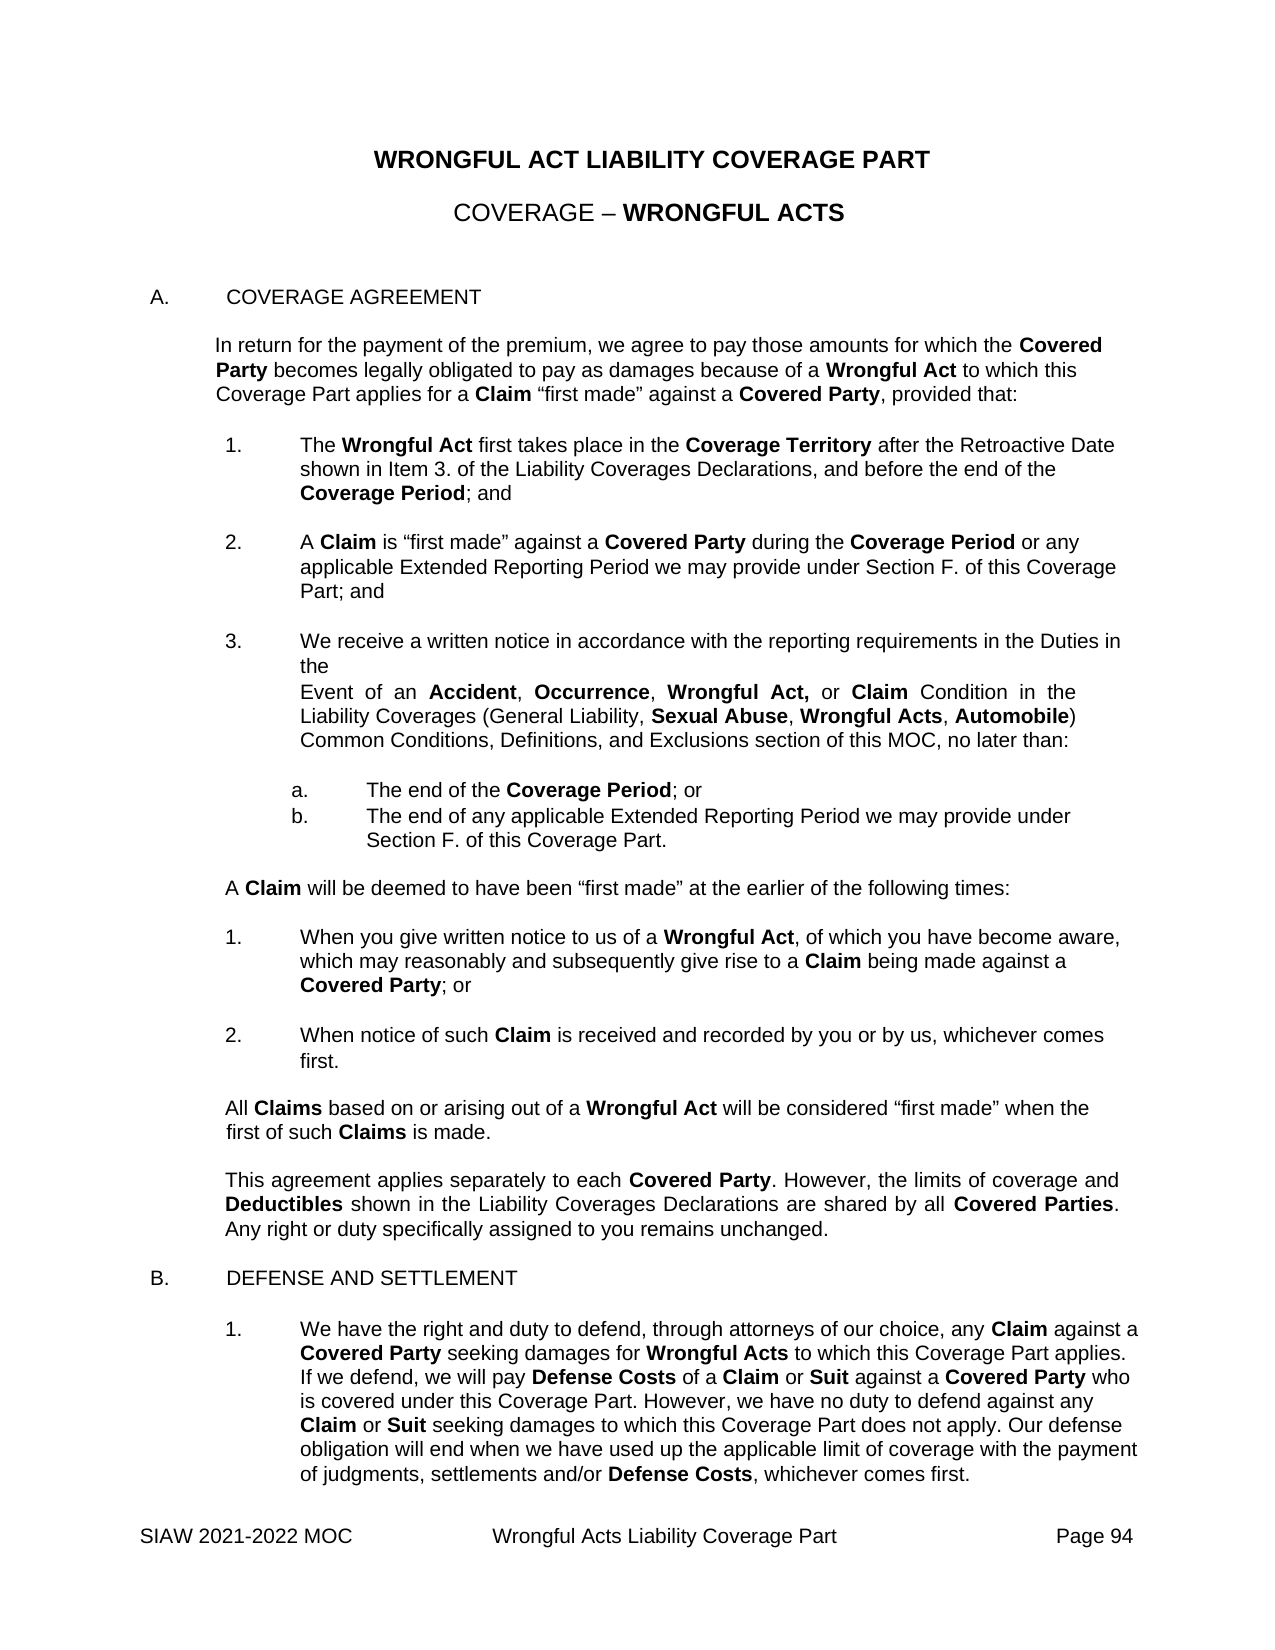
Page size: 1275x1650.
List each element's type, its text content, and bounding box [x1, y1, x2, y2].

list A Claim is “first made” against a Covered Party during the Coverage Period or any applicable Extended Reporting Period we may provide under Section F. of this Coverage Part; and [225, 530, 1143, 603]
text All Claims based on or arising out of a Wrongful Act will be considered “first made” when the first of such Claims is made. [225, 1095, 1117, 1144]
text In return for the payment of the premium, we agree to pay those amounts for which the Covered Party becomes legally obligated to pay as damages because of a Wrongful Act to which this Coverage Part applies for a Claim “first made” against a Covered Party, provided that: [214, 333, 1143, 406]
text first. [300, 1049, 1143, 1073]
list When you give written notice to us of a Wrongful Act, of which you have become aware, which may reasonably and subsequently give rise to a Claim being made against a Covered Party; or [225, 925, 1126, 997]
list When notice of such Claim is received and recorded by you or by us, whichever comes [225, 1023, 1126, 1047]
list We have the right and duty to defend, through attorneys of our choice, any Claim against a Covered Party seeking damages for Wrongful Acts to which this Coverage Part applies. If we defend, we will pay Defense Costs of a Claim or Suit against a Covered Party who is covered under this Coverage Part. However, we have no duty to defend against any Claim or Suit seeking damages to which this Coverage Part does not apply. Our defense obligation will end when we have used up the applicable limit of coverage with the payment of judgments, settlements and/or Defense Costs, whichever comes first. [225, 1316, 1143, 1485]
list The end of any applicable Extended Reporting Period we may provide under Section F. of this Coverage Part. [291, 803, 1143, 852]
text This agreement applies separately to each Covered Party. However, the limits of coverage and Deductibles shown in the Liability Coverages Declarations are shared by all Covered Parties. Any right or duty specifically assigned to you remains unchanged. [225, 1168, 1119, 1240]
list The Wrongful Act first takes place in the Coverage Territory after the Retroactive Date shown in Item 3. of the Liability Coverages Declarations, and before the end of the Coverage Period; and [225, 432, 1143, 505]
text Event of an Accident, Occurrence, Wrongful Act, or Claim Condition in the Liability Coverages (General Liability, Sexual Abuse, Wrongful Acts, Automobile) Common Conditions, Definitions, and Exclusions section of this MOC, no later than: [300, 680, 1076, 752]
list The end of the Coverage Period; or [291, 777, 1143, 801]
list DEFENSE AND SETTLEMENT [150, 1266, 1143, 1290]
list We receive a written notice in accordance with the reporting requirements in the Duties in the [225, 629, 1143, 678]
subtitle COVERAGE – WRONGFUL ACTS [169, 197, 1128, 226]
list COVERAGE AGREEMENT [150, 284, 1143, 308]
text WRONGFUL ACT LIABILITY COVERAGE PART [169, 145, 1134, 174]
text A Claim will be deemed to have been “first made” at the earlier of the following times: [225, 875, 1143, 899]
